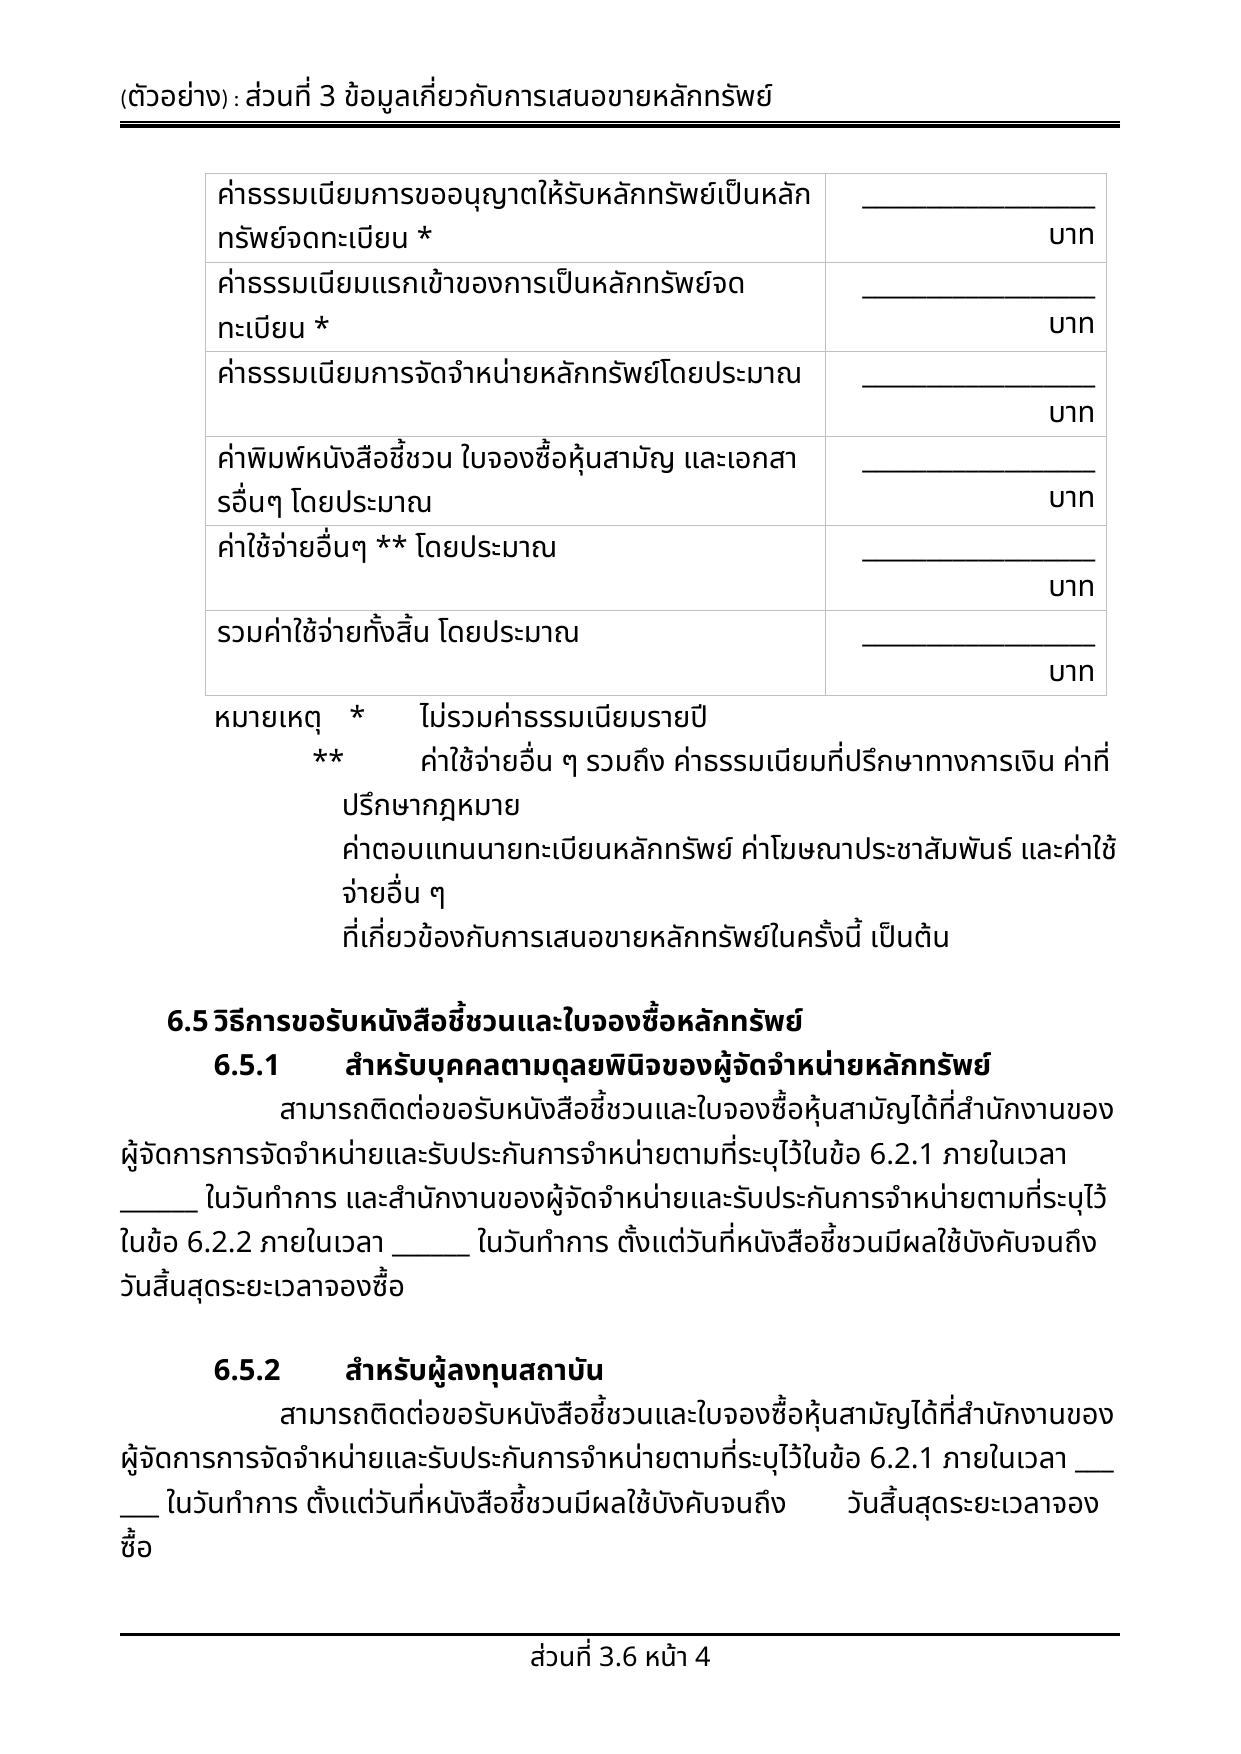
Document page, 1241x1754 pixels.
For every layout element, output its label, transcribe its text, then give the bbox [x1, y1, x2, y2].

list 6.5.1 สำหรับบุคคลตามดุลยพินิจของผู้จัดจำหน่ายหลักทรัพย์ [120, 1044, 1120, 1089]
table_cell __________________ บาท [826, 263, 1106, 351]
table_cell ค่าใช้จ่ายอื่นๆ ** โดยประมาณ [206, 526, 825, 610]
table_cell ค่าธรรมเนียมการจัดจำหน่ายหลักทรัพย์โดยประมาณ [206, 352, 825, 436]
list 6.5.2 สำหรับผู้ลงทุนสถาบัน [120, 1349, 1120, 1394]
table_cell ค่าธรรมเนียมการขออนุญาตให้รับหลักทรัพย์เป็นหลักทรัพย์จดทะเบียน * [206, 174, 825, 262]
table_cell ค่าธรรมเนียมแรกเข้าของการเป็นหลักทรัพย์จดทะเบียน * [206, 263, 825, 351]
table_cell รวมค่าใช้จ่ายทั้งสิ้น โดยประมาณ [206, 611, 825, 695]
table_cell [826, 174, 1106, 262]
table_cell __________________ บาท [826, 611, 1106, 695]
table_cell __________________ บาท [826, 437, 1106, 525]
list สามารถติดต่อขอรับหนังสือชี้ชวนและใบจองซื้อหุ้นสามัญได้ที่สำนักงานของผู้จัดการการจัดจำหน่ายและรับประกันการจำหน่ายตามที่ระบุไว้ในข้อ 6.2.1 ภายในเวลา ______ ในวันทำการ และสำนักงานของผู้จัดจำหน่ายและรับประกันการจำหน่ายตามที่ระบุไว้ในข้อ 6.2.2 ภายในเวลา ______ ในวันทำการ ตั้งแต่วันที่หนังสือชี้ชวนมีผลใช้บังคับจนถึงวันสิ้นสุดระยะเวลาจองซื้อ [120, 1089, 1120, 1310]
text หมายเหตุ * ไม่รวมค่าธรรมเนียมรายปี [120, 696, 1120, 740]
table_cell __________________ บาท [826, 526, 1106, 610]
table_cell ค่าพิมพ์หนังสือชี้ชวน ใบจองซื้อหุ้นสามัญ และเอกสารอื่นๆ โดยประมาณ [206, 437, 825, 525]
list 6.5 วิธีการขอรับหนังสือชี้ชวนและใบจองซื้อหลักทรัพย์ [120, 1000, 1120, 1044]
list สามารถติดต่อขอรับหนังสือชี้ชวนและใบจองซื้อหุ้นสามัญได้ที่สำนักงานของผู้จัดการการจัดจำหน่ายและรับประกันการจำหน่ายตามที่ระบุไว้ในข้อ 6.2.1 ภายในเวลา ______ ในวันทำการ ตั้งแต่วันที่หนังสือชี้ชวนมีผลใช้บังคับจนถึง วันสิ้นสุดระยะเวลาจองซื้อ [120, 1394, 1120, 1571]
text ** ค่าใช้จ่ายอื่น ๆ รวมถึง ค่าธรรมเนียมที่ปรึกษาทางการเงิน ค่าที่ปรึกษากฎหมาย ค่าตอบแทนนายทะเบียนหลักทรัพย์ ค่าโฆษณาประชาสัมพันธ์ และค่าใช้จ่ายอื่น ๆ ที่เกี่ยวข้องกับการเสนอขายหลักทรัพย์ในครั้งนี้ เป็นต้น [195, 740, 1120, 961]
table_cell __________________ บาท [826, 352, 1106, 436]
